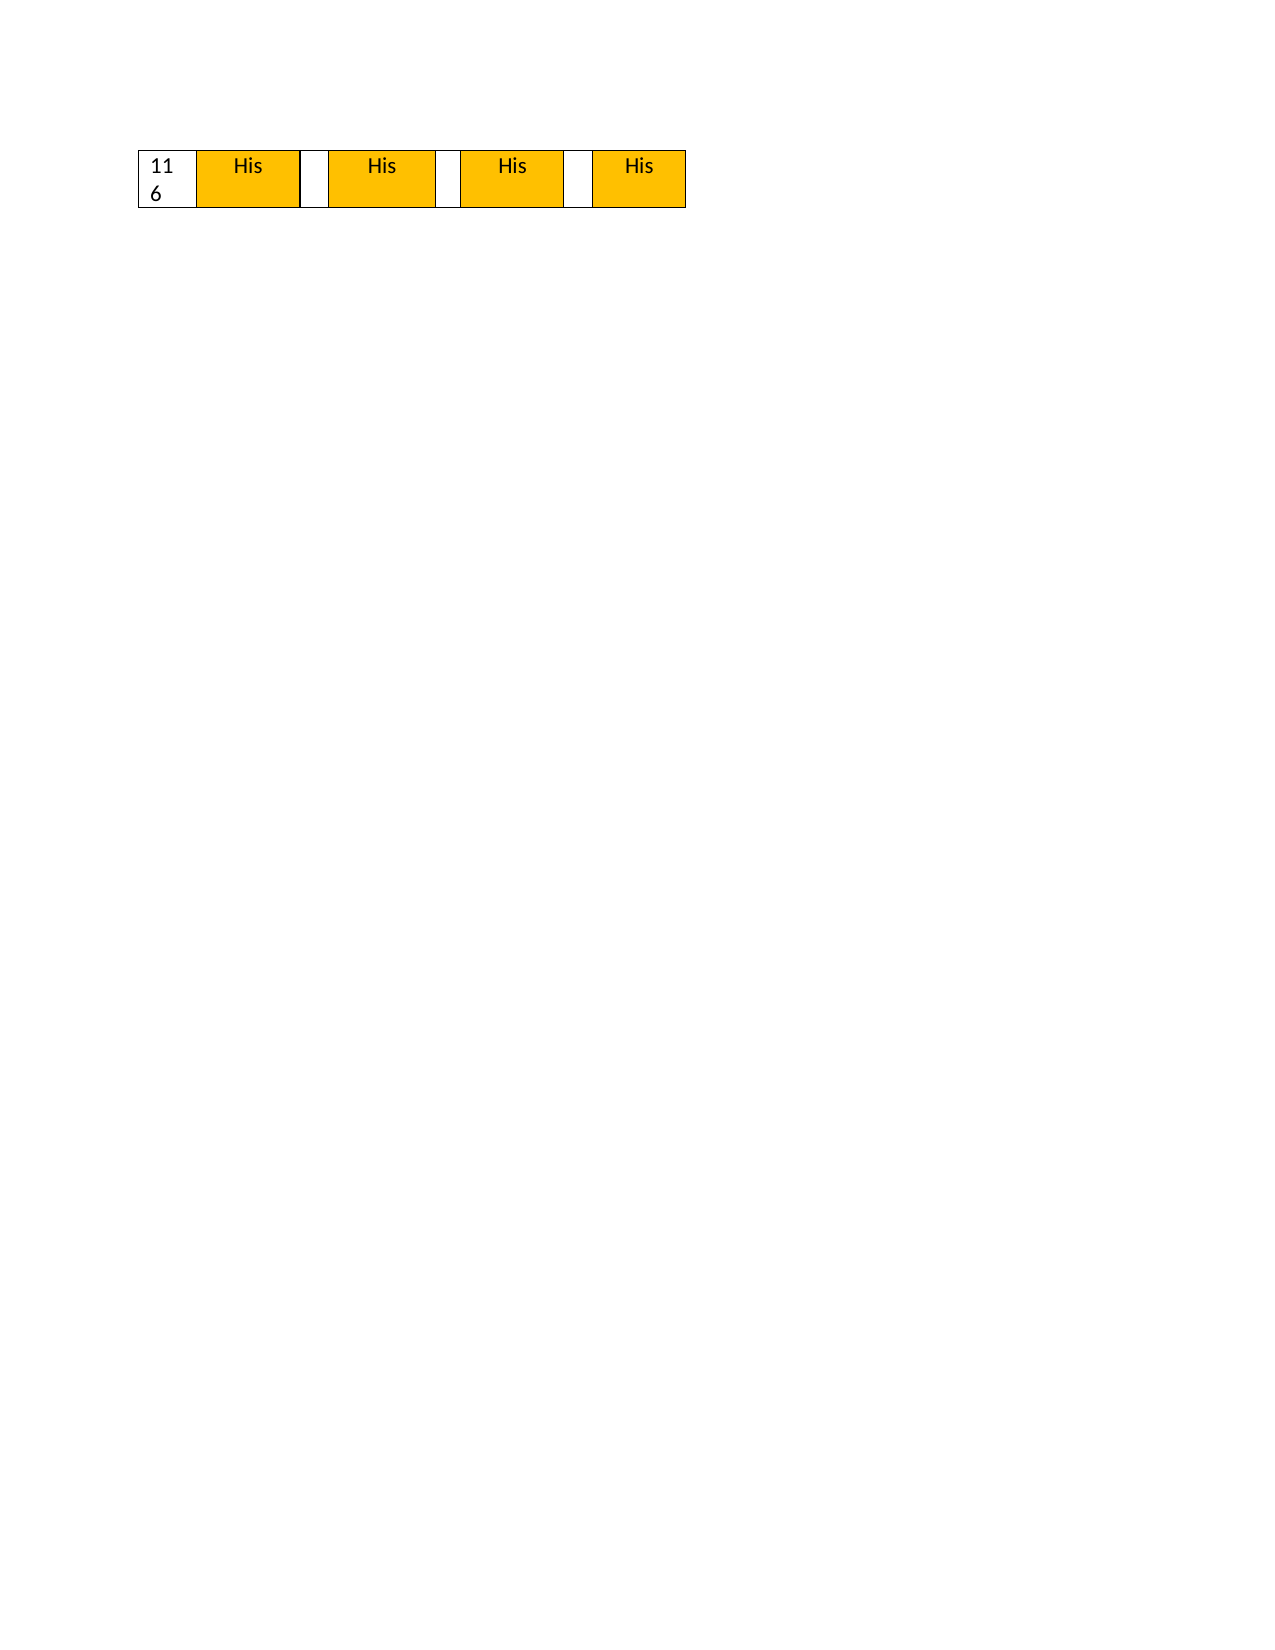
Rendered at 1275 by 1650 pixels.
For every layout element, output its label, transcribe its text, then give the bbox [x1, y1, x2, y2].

table_cell 116 [139, 151, 196, 207]
table_cell His [461, 151, 563, 207]
table_cell His [593, 151, 685, 207]
table_cell His [329, 151, 435, 207]
table_cell [301, 151, 328, 207]
table_cell His [197, 151, 299, 207]
table_cell [564, 151, 592, 207]
table_cell [436, 151, 460, 207]
